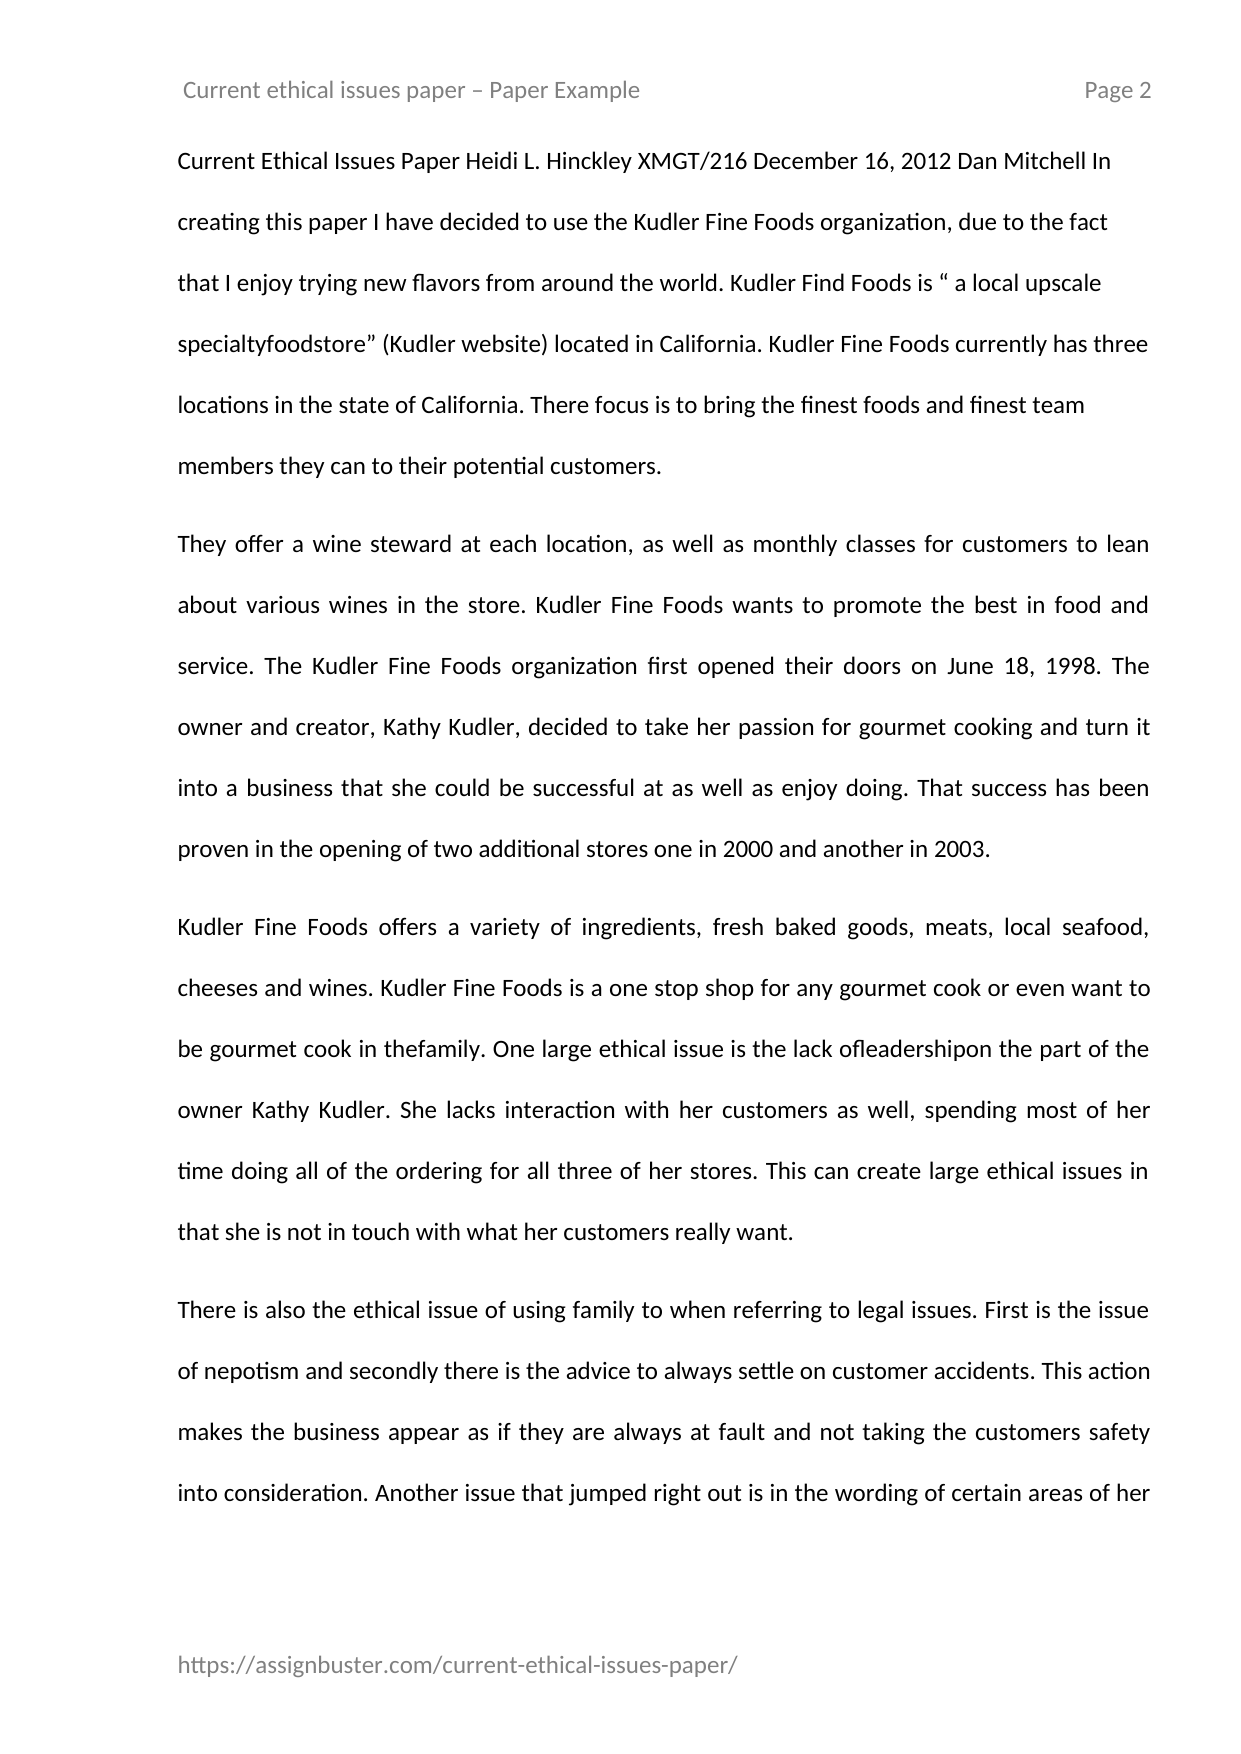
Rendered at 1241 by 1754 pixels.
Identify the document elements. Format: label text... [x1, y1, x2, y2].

text Kudler Fine Foods offers a variety of ingredients, fresh baked goods, meats, local seafood, cheeses and wines. Kudler Fine Foods is a one stop shop for any gourmet cook or even want to be gourmet cook in thefamily. One large ethical issue is the lack ofleadershipon the part of the owner Kathy Kudler. She lacks interaction with her customers as well, spending most of her time doing all of the ordering for all three of her stores. This can create large ethical issues in that she is not in touch with what her customers really want. [177, 911, 1152, 1247]
text Current Ethical Issues Paper Heidi L. Hinckley XMGT/216 December 16, 2012 Dan Mitchell In creating this paper I have decided to use the Kudler Fine Foods organization, due to the fact that I enjoy trying new flavors from around the world. Kudler Find Foods is “ a local upscale specialtyfoodstore” (Kudler website) located in California. Kudler Fine Foods currently has three locations in the state of California. There focus is to bring the finest foods and finest team members they can to their potential customers. [177, 145, 1152, 481]
text They offer a wine steward at each location, as well as monthly classes for customers to lean about various wines in the store. Kudler Fine Foods wants to promote the best in food and service. The Kudler Fine Foods organization first opened their doors on June 18, 1998. The owner and creator, Kathy Kudler, decided to take her passion for gourmet cooking and turn it into a business that she could be successful at as well as enjoy doing. That success has been proven in the opening of two additional stores one in 2000 and another in 2003. [177, 528, 1152, 864]
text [177, 1294, 1152, 1507]
